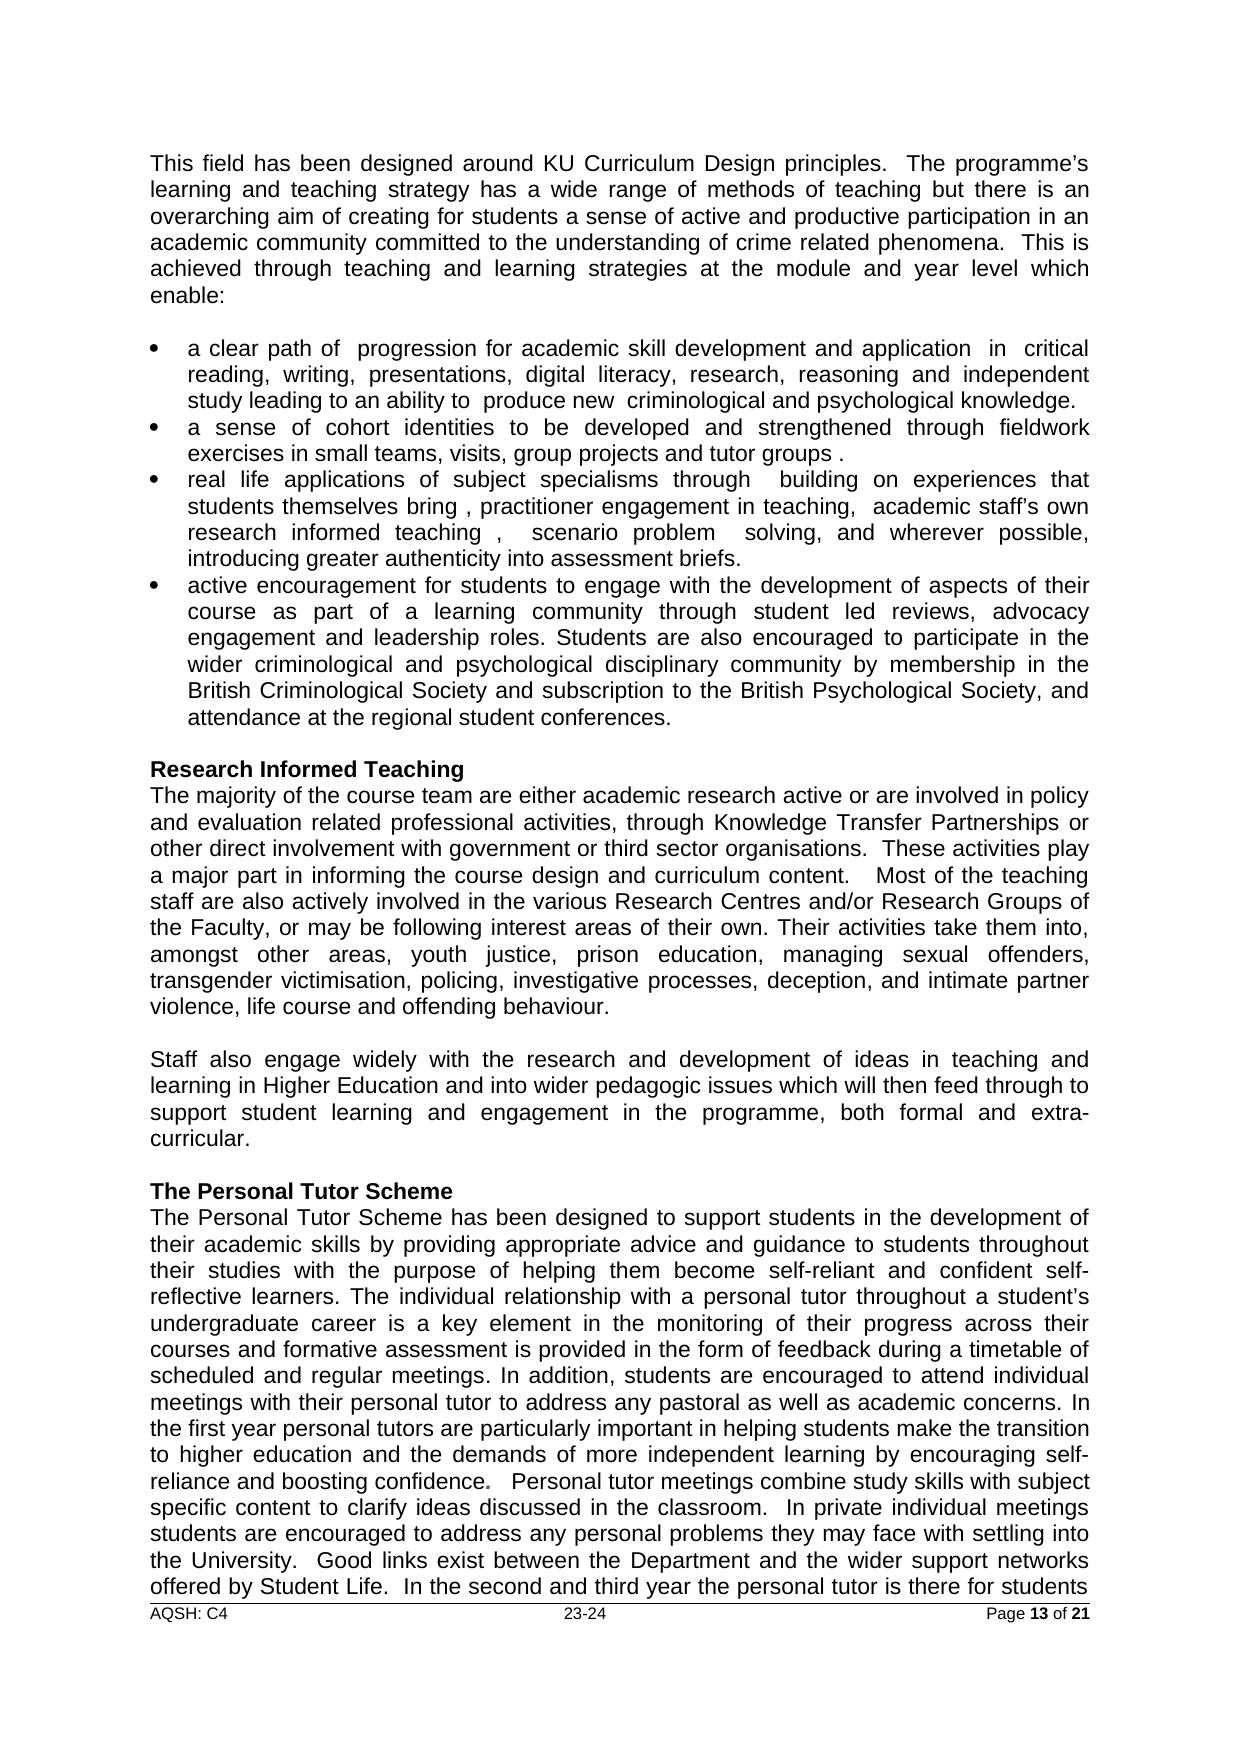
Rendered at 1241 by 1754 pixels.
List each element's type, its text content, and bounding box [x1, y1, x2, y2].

text Research Informed Teaching [150, 756, 1090, 782]
text Staff also engage widely with the research and development of ideas in teaching and learning in Higher Education and into wider pedagogic issues which will then feed through to support student learning and engagement in the programme, both formal and extra-curricular. [150, 1046, 1090, 1151]
text This field has been designed around KU Curriculum Design principles. The programme’s learning and teaching strategy has a wide range of methods of teaching but there is an overarching aim of creating for students a sense of active and productive participation in an academic community committed to the understanding of crime related phenomena. This is achieved through teaching and learning strategies at the module and year level which enable: [150, 150, 1090, 308]
list real life applications of subject specialisms through building on experiences that students themselves bring , practitioner engagement in teaching, academic staff’s own research informed teaching , scenario problem solving, and wherever possible, introducing greater authenticity into assessment briefs. [150, 466, 1090, 572]
text The Personal Tutor Scheme [150, 1178, 1090, 1204]
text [150, 1204, 1090, 1599]
list a clear path of progression for academic skill development and application in critical reading, writing, presentations, digital literacy, research, reasoning and independent study leading to an ability to produce new criminological and psychological knowledge. [150, 334, 1090, 413]
list a sense of cohort identities to be developed and strengthened through fieldwork exercises in small teams, visits, group projects and tutor groups . [150, 413, 1090, 466]
list active encouragement for students to engage with the development of aspects of their course as part of a learning community through student led reviews, advocacy engagement and leadership roles. Students are also encouraged to participate in the wider criminological and psychological disciplinary community by membership in the British Criminological Society and subscription to the British Psychological Society, and attendance at the regional student conferences. [150, 572, 1090, 730]
text The majority of the course team are either academic research active or are involved in policy and evaluation related professional activities, through Knowledge Transfer Partnerships or other direct involvement with government or third sector organisations. These activities play a major part in informing the course design and curriculum content. Most of the teaching staff are also actively involved in the various Research Centres and/or Research Groups of the Faculty, or may be following interest areas of their own. Their activities take them into, amongst other areas, youth justice, prison education, managing sexual offenders, transgender victimisation, policing, investigative processes, deception, and intimate partner violence, life course and offending behaviour. [150, 782, 1090, 1020]
